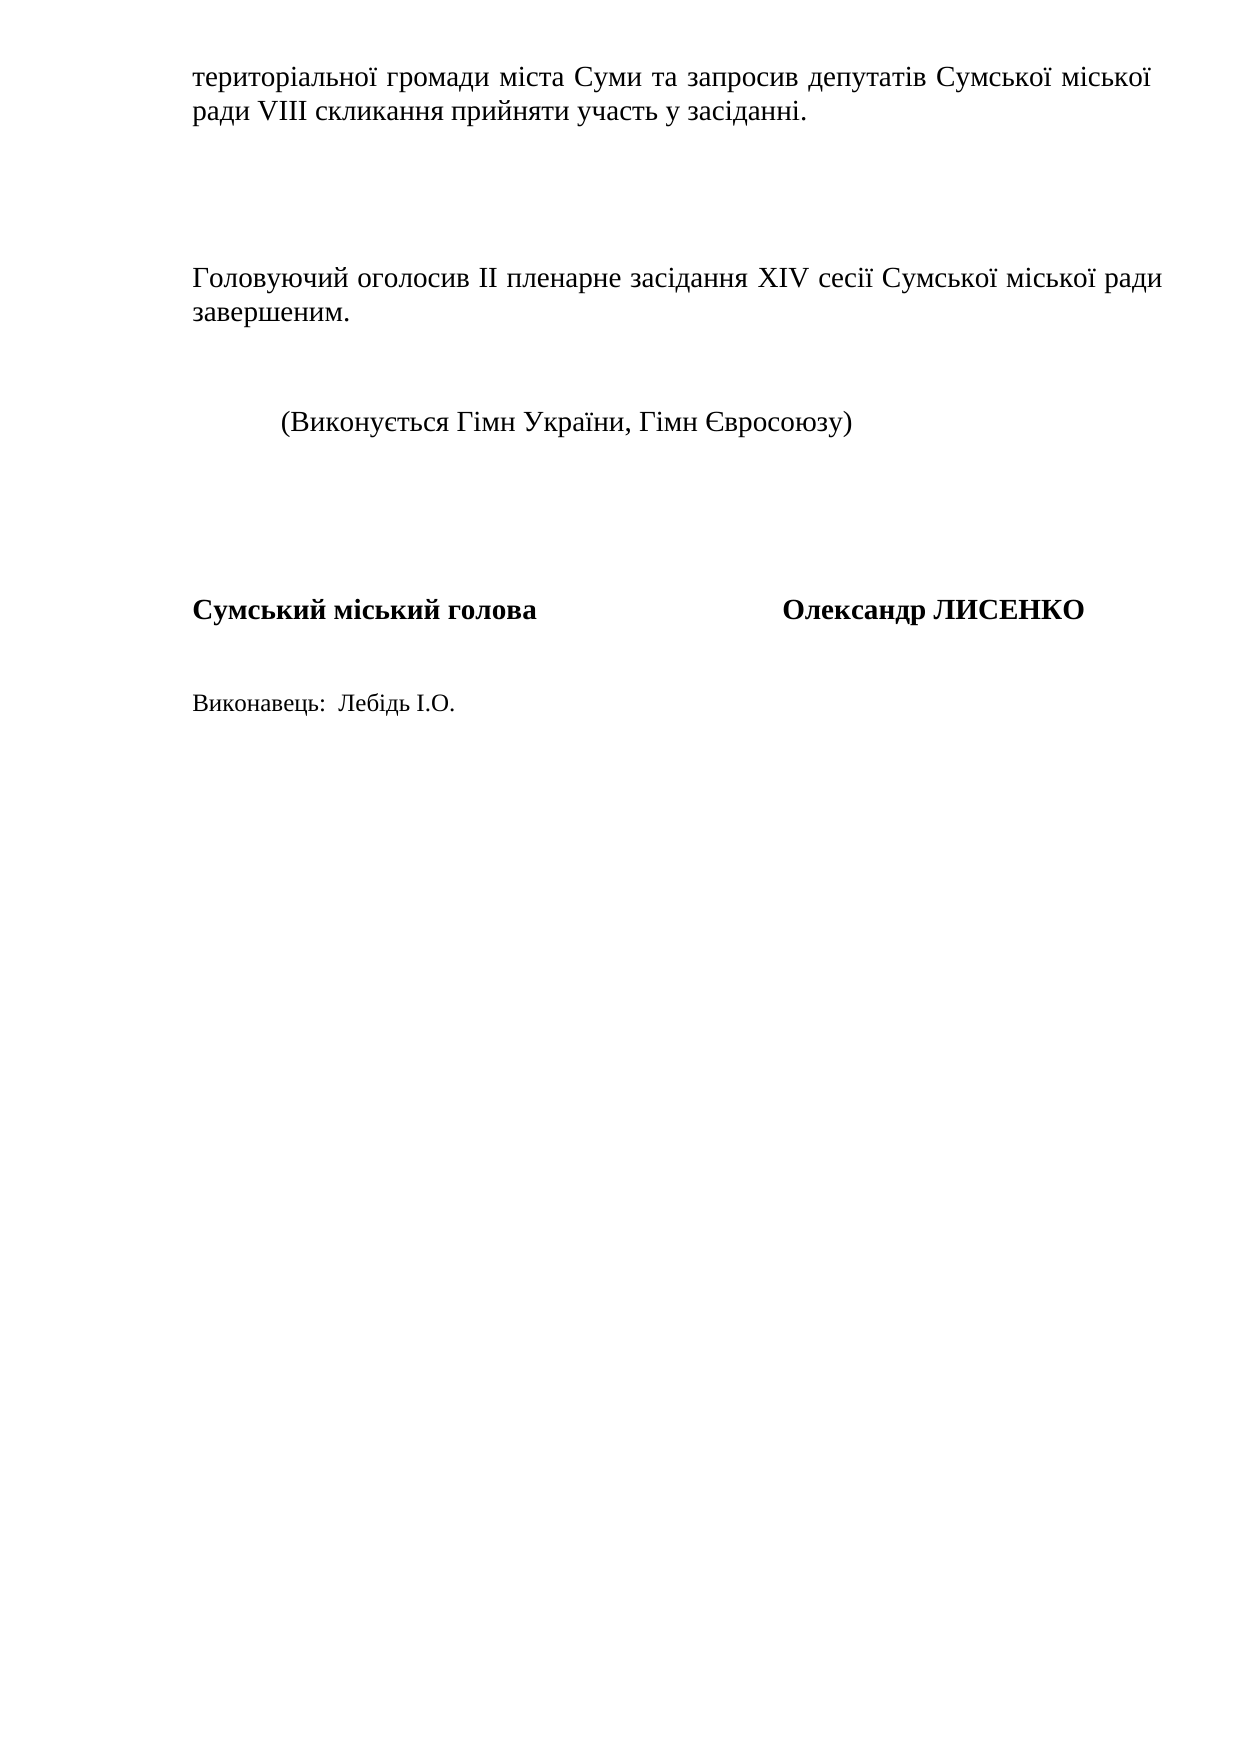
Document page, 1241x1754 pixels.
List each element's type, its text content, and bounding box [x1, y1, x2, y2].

text Сумський міський голова Олександр ЛИСЕНКО [192, 592, 1152, 626]
text Виконавець: Лебідь І.О. [192, 688, 1152, 717]
text Головуючий оголосив II пленарне засідання XIV сесії Сумської міської ради завершеним. [192, 260, 1163, 327]
text (Виконується Гімн України, Гімн Євросоюзу) [192, 404, 1152, 438]
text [192, 59, 1152, 126]
